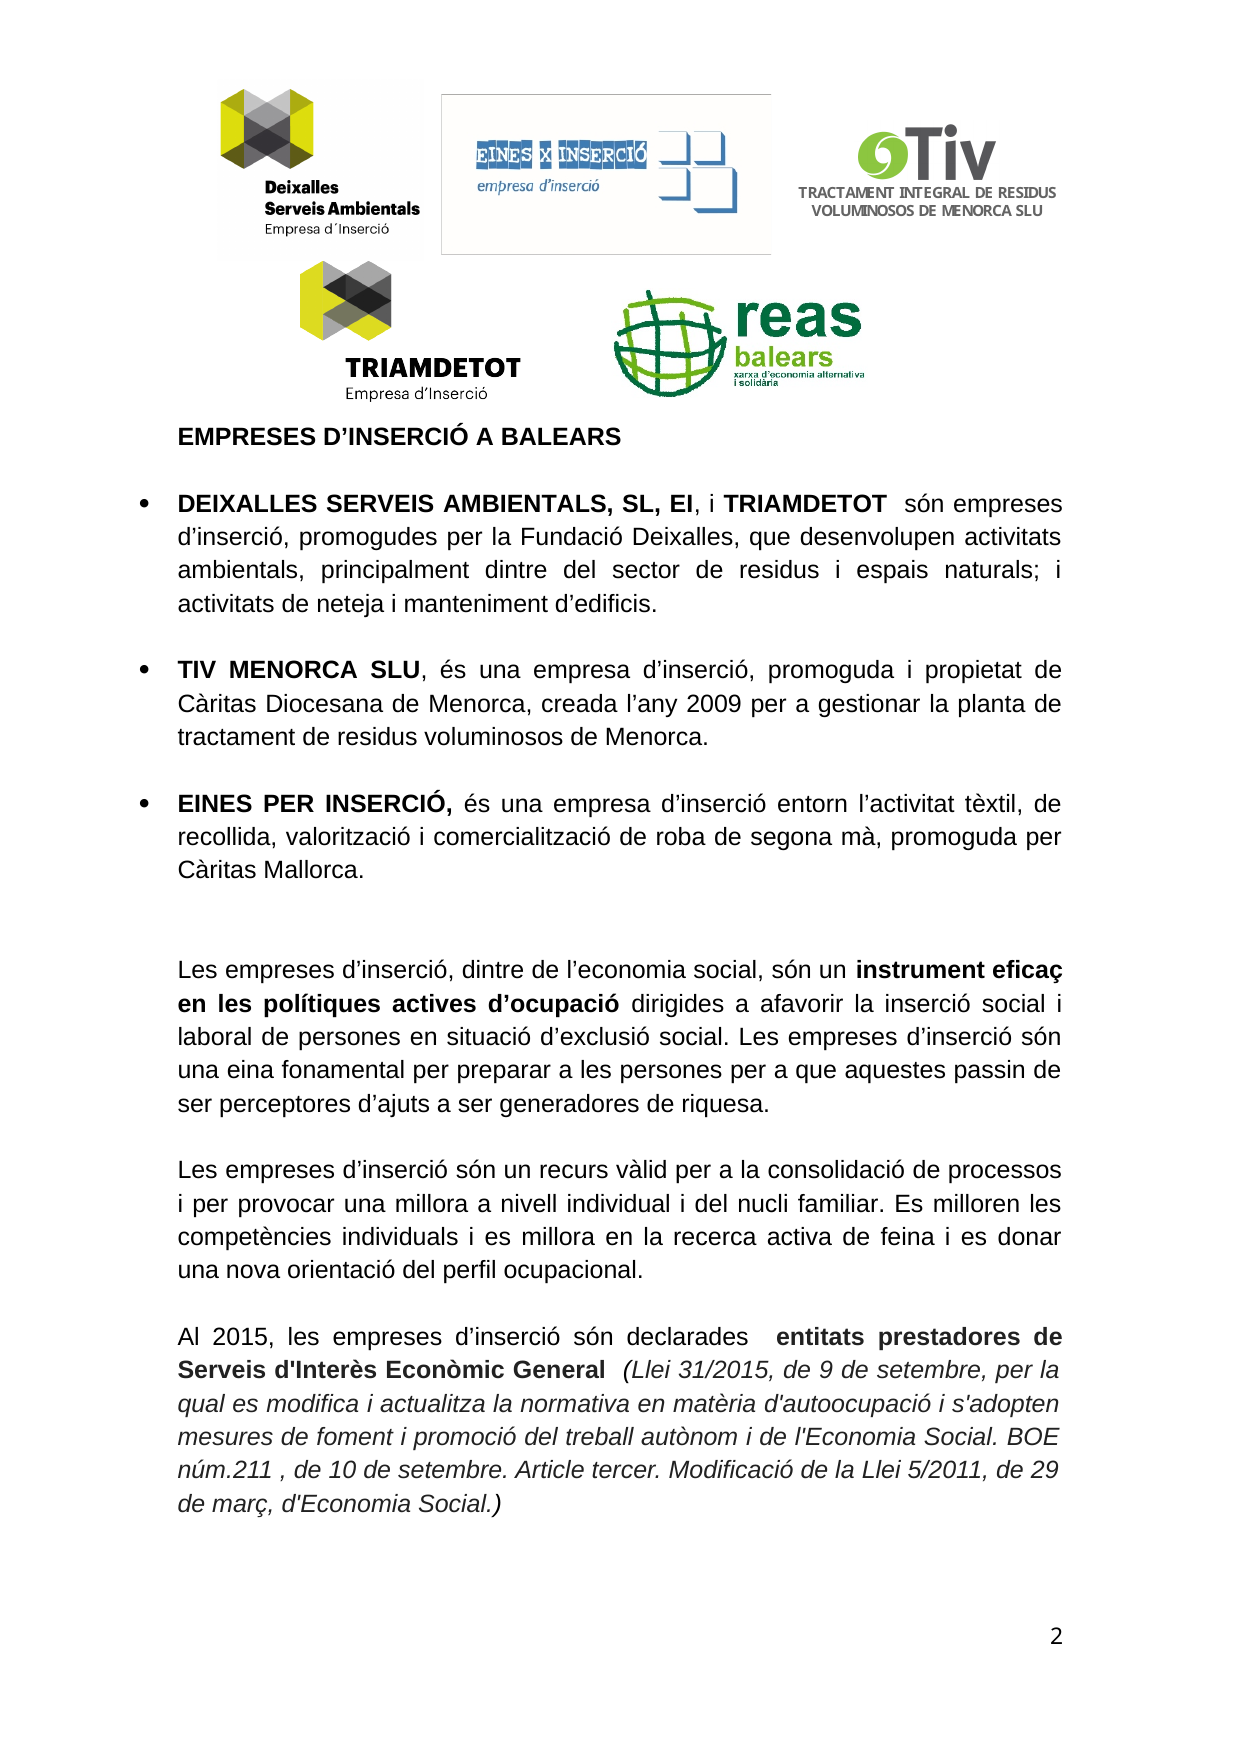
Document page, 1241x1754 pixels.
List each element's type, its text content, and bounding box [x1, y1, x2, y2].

picture [611, 288, 868, 402]
list DEIXALLES SERVEIS AMBIENTALS, SL, EI, i TRIAMDETOT són empreses d’inserció, promogudes per la Fundació Deixalles, que desenvolupen activitats ambientals, principalment dintre del sector de residus i espais naturals; i activitats de neteja i manteniment d’edificis. [140, 485, 1063, 619]
list EINES PER INSERCIÓ, és una empresa d’inserció entorn l’activitat tèxtil, de recollida, valorització i comercialització de roba de segona mà, promoguda per Càritas Mallorca. [140, 785, 1063, 885]
list TIV MENORCA SLU, és una empresa d’inserció, promoguda i propietat de Càritas Diocesana de Menorca, creada l’any 2009 per a gestionar la planta de tractament de residus voluminosos de Menorca. [140, 652, 1063, 752]
text EMPRESES D’INSERCIÓ A BALEARS [177, 419, 1063, 452]
picture [441, 94, 772, 255]
text Les empreses d’inserció, dintre de l’economia social, són un instrument eficaç en les polítiques actives d’ocupació dirigides a afavorir la inserció social i laboral de persones en situació d’exclusió social. Les empreses d’inserció són una eina fonamental per preparar a les persones per a que aquestes passin de ser perceptores d’ajuts a ser generadores de riquesa. [177, 952, 1063, 1119]
text Les empreses d’inserció són un recurs vàlid per a la consolidació de processos i per provocar una millora a nivell individual i del nucli familiar. Es milloren les competències individuals i es millora en la recerca activa de feina i es donar una nova orientació del perfil ocupacional. [177, 1152, 1063, 1285]
text Al 2015, les empreses d’inserció són declarades entitats prestadores de Serveis d'Interès Econòmic General (Llei 31/2015, de 9 de setembre, per la qual es modifica i actualitza la normativa en matèria d'autoocupació i s'adopten mesures de foment i promoció del treball autònom i de l'Economia Social. BOE núm.211 , de 10 de setembre. Article tercer. Modificació de la Llei 5/2011, de 29 de març, d'Economia Social.) [177, 1319, 1063, 1519]
picture [217, 79, 521, 402]
